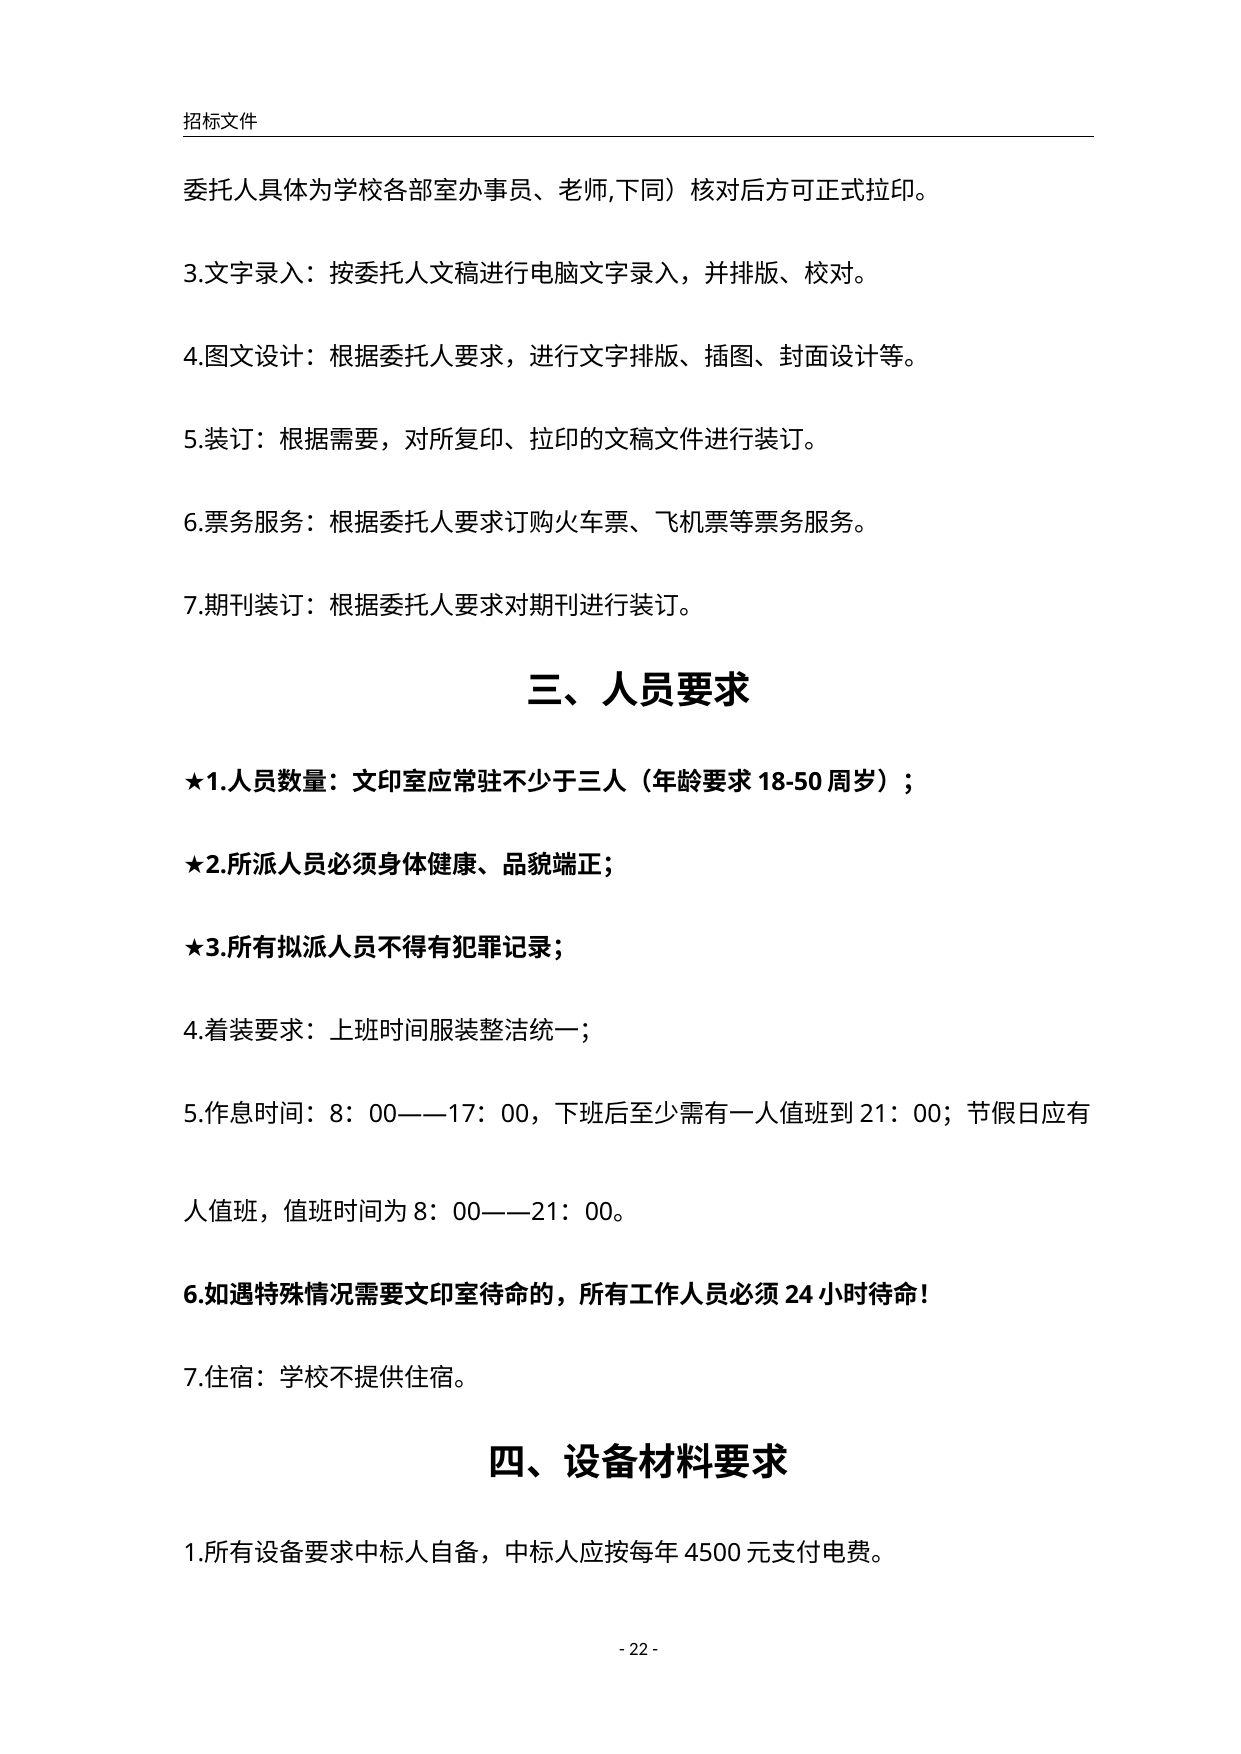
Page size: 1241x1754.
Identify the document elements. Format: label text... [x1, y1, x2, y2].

text 4.着装要求：上班时间服装整洁统一； [183, 996, 1094, 1061]
text 4.图文设计：根据委托人要求，进行文字排版、插图、封面设计等。 [183, 322, 1094, 387]
text 1.所有设备要求中标人自备，中标人应按每年4500元支付电费。 [183, 1518, 1094, 1583]
text 7.期刊装订：根据委托人要求对期刊进行装订。 [183, 571, 1094, 636]
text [183, 156, 1094, 221]
text 7.住宿：学校不提供住宿。 [183, 1343, 1094, 1408]
text 6.票务服务：根据委托人要求订购火车票、飞机票等票务服务。 [183, 488, 1094, 553]
text 四、设备材料要求 [183, 1426, 1094, 1491]
text 5.装订：根据需要，对所复印、拉印的文稿文件进行装订。 [183, 405, 1094, 470]
text 3.文字录入：按委托人文稿进行电脑文字录入，并排版、校对。 [183, 239, 1094, 304]
text ★2.所派人员必须身体健康、品貌端正； [183, 830, 1094, 895]
text 6.如遇特殊情况需要文印室待命的，所有工作人员必须24小时待命！ [183, 1260, 1094, 1325]
text 5.作息时间：8：00——17：00，下班后至少需有一人值班到21：00；节假日应有人值班，值班时间为8：00——21：00。 [183, 1079, 1094, 1242]
text 三、人员要求 [183, 654, 1094, 719]
text ★1.人员数量：文印室应常驻不少于三人（年龄要求18-50周岁）； [183, 747, 1094, 812]
text ★3.所有拟派人员不得有犯罪记录； [183, 913, 1094, 978]
